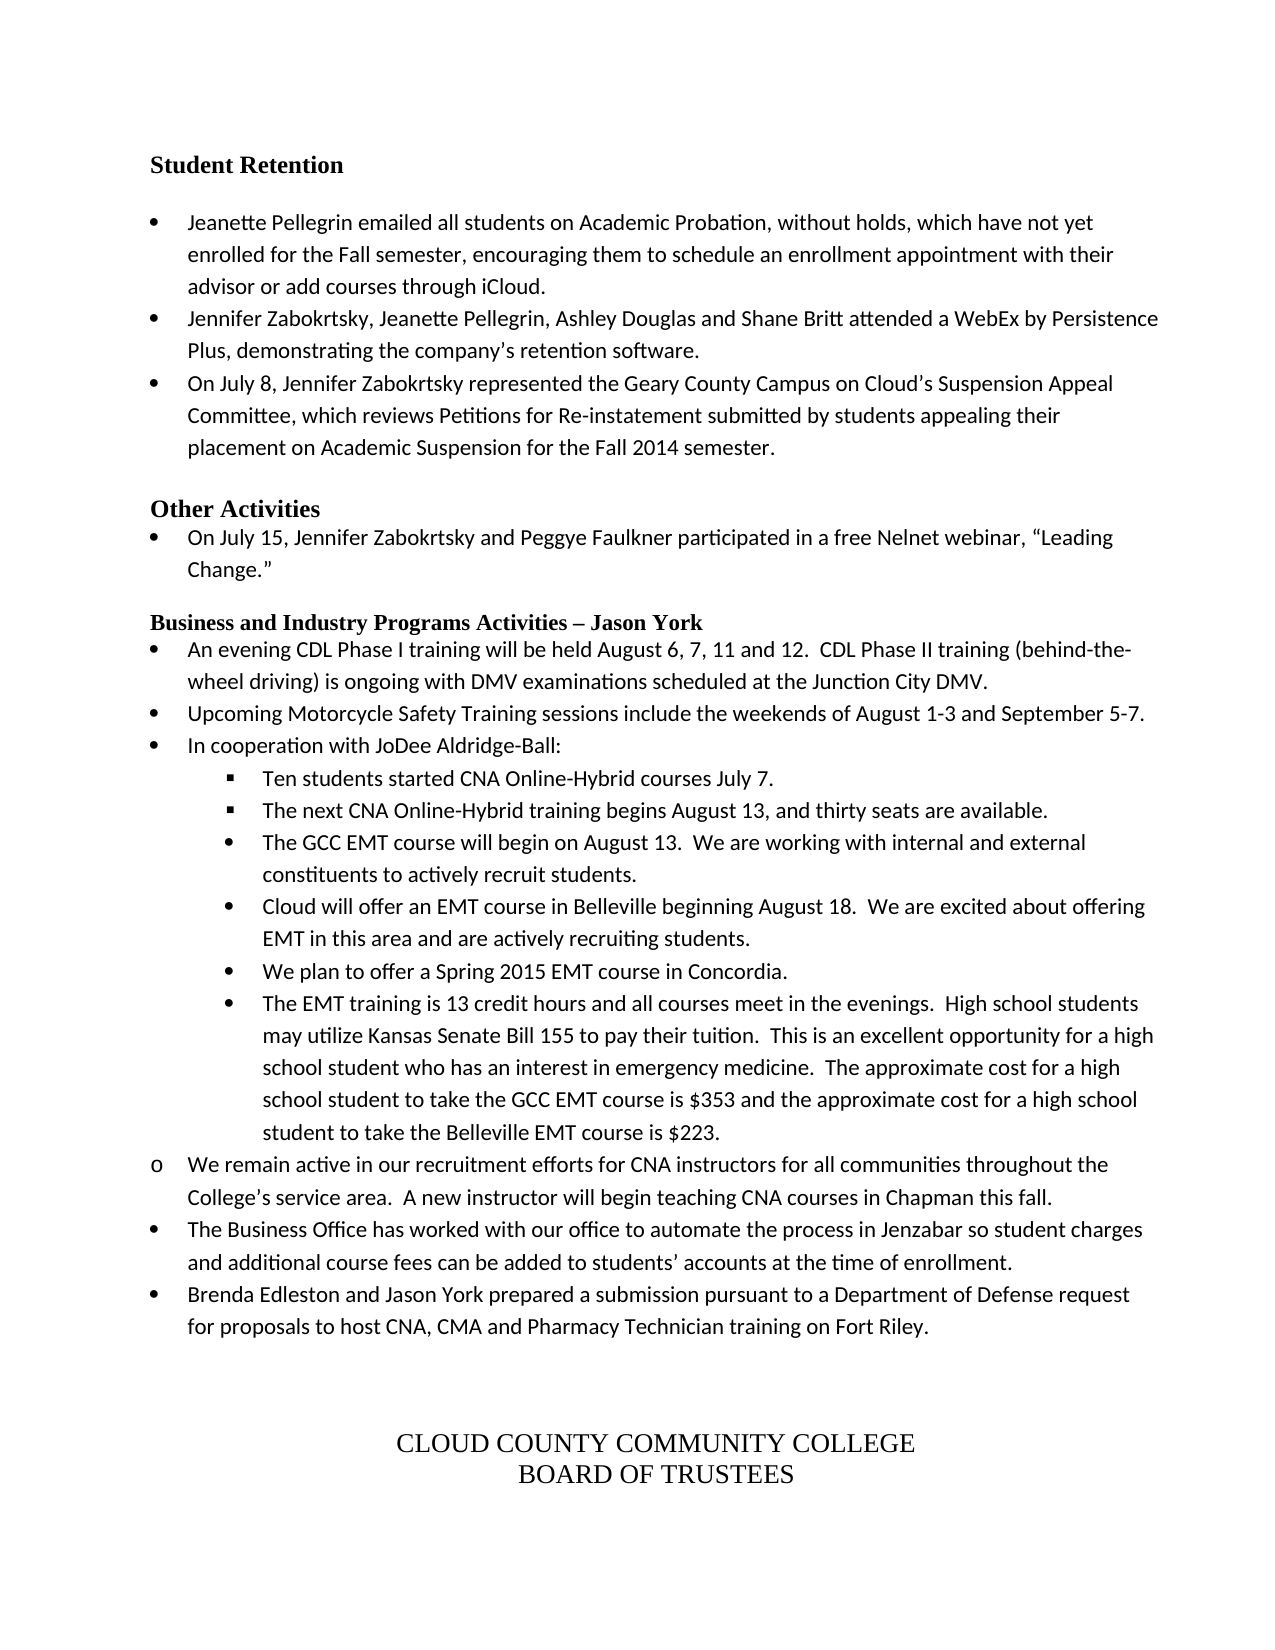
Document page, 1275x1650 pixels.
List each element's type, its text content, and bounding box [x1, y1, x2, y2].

list Ten students started CNA Online-Hybrid courses July 7. [225, 764, 1162, 792]
text Other Activities [150, 494, 1162, 523]
list Jennifer Zabokrtsky, Jeanette Pellegrin, Ashley Douglas and Shane Britt attended a WebEx by Persistence Plus, demonstrating the company’s retention software. [150, 304, 1162, 365]
text BOARD OF TRUSTEES [150, 1458, 1162, 1489]
list The next CNA Online-Hybrid training begins August 13, and thirty seats are available. [225, 796, 1162, 824]
list On July 8, Jennifer Zabokrtsky represented the Geary County Campus on Cloud’s Suspension Appeal Committee, which reviews Petitions for Re-instatement submitted by students appealing their placement on Academic Suspension for the Fall 2014 semester. [150, 369, 1162, 461]
title Business and Industry Programs Activities – Jason York [150, 608, 1162, 635]
list Brenda Edleston and Jason York prepared a submission pursuant to a Department of Defense request for proposals to host CNA, CMA and Pharmacy Technician training on Fort Riley. [150, 1280, 1162, 1340]
text CLOUD COUNTY COMMUNITY COLLEGE [150, 1427, 1162, 1458]
list We remain active in our recruitment efforts for CNA instructors for all communities throughout the College’s service area. A new instructor will begin teaching CNA courses in Chapman this fall. [150, 1150, 1162, 1211]
list An evening CDL Phase I training will be held August 6, 7, 11 and 12. CDL Phase II training (behind-the-wheel driving) is ongoing with DMV examinations scheduled at the Junction City DMV. [150, 635, 1162, 695]
list Cloud will offer an EMT course in Belleville beginning August 18. We are excited about offering EMT in this area and are actively recruiting students. [225, 892, 1162, 953]
list Jeanette Pellegrin emailed all students on Academic Probation, without holds, which have not yet enrolled for the Fall semester, encouraging them to schedule an enrollment appointment with their advisor or add courses through iCloud. [150, 208, 1162, 300]
text Student Retention [150, 150, 1162, 179]
list The Business Office has worked with our office to automate the process in Jenzabar so student charges and additional course fees can be added to students’ accounts at the time of enrollment. [150, 1215, 1162, 1276]
list We plan to offer a Spring 2015 EMT course in Concordia. [225, 957, 1162, 985]
list On July 15, Jennifer Zabokrtsky and Peggye Faulkner participated in a free Nelnet webinar, “Leading Change.” [150, 523, 1162, 583]
list The EMT training is 13 credit hours and all courses meet in the evenings. High school students may utilize Kansas Senate Bill 155 to pay their tuition. This is an excellent opportunity for a high school student who has an interest in emergency medicine. The approximate cost for a high school student to take the GCC EMT course is $353 and the approximate cost for a high school student to take the Belleville EMT course is $223. [225, 989, 1162, 1146]
list Upcoming Motorcycle Safety Training sessions include the weekends of August 1-3 and September 5-7. [150, 699, 1162, 727]
list In cooperation with JoDee Aldridge-Ball: [150, 731, 1162, 759]
list The GCC EMT course will begin on August 13. We are working with internal and external constituents to actively recruit students. [225, 828, 1162, 888]
